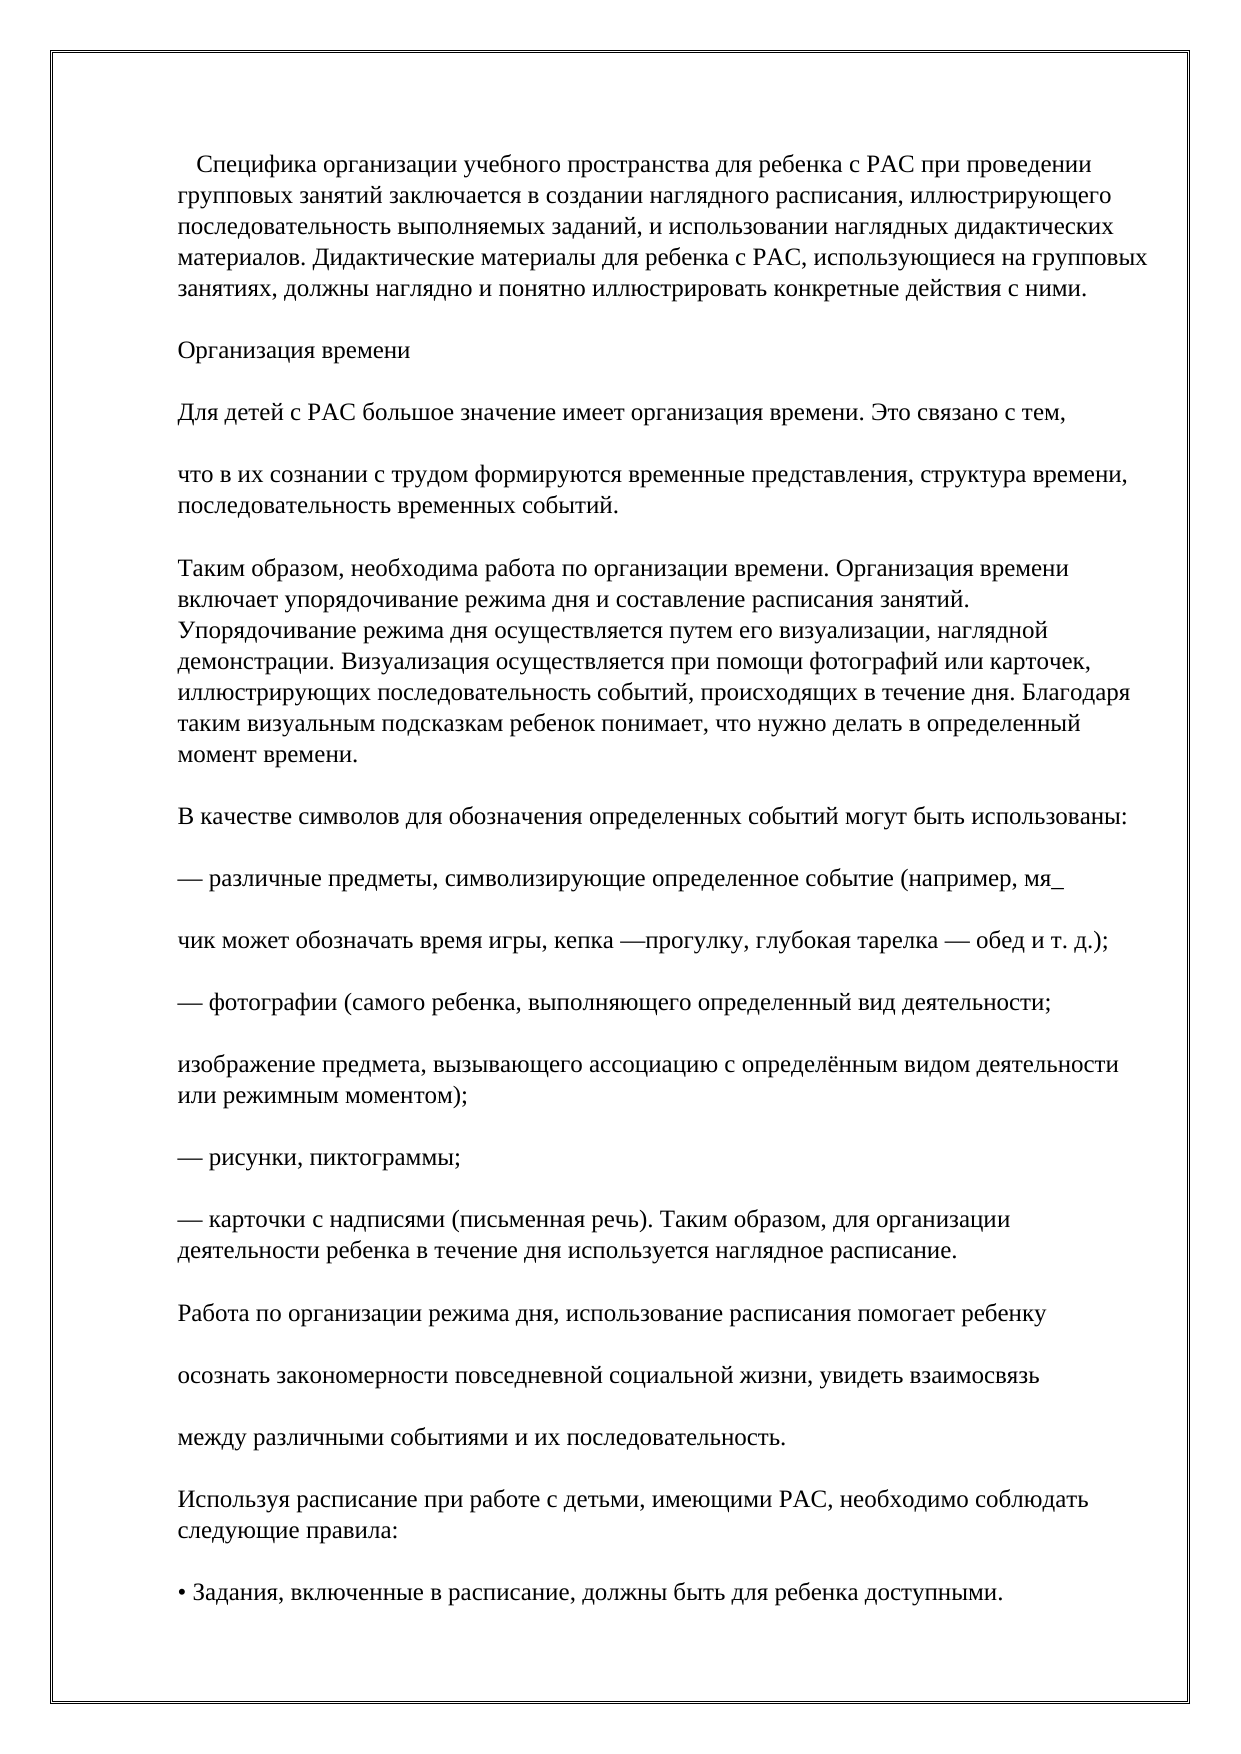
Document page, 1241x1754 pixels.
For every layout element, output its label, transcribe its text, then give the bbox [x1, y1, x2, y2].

text — карточки с надписями (письменная речь). Таким образом, для организации деятельности ребенка в течение дня используется наглядное расписание. [177, 1204, 1152, 1264]
text Работа по организации режима дня, использование расписания помогает ребенку [177, 1298, 1152, 1326]
text Таким образом, необходима работа по организации времени. Организация времени включает упорядочивание режима дня и составление расписания занятий. Упорядочивание режима дня осуществляется путем его визуализации, наглядной демонстрации. Визуализация осуществляется при помощи фотографий или карточек, иллюстрирующих последовательность событий, происходящих в течение дня. Благодаря таким визуальным подсказкам ребенок понимает, что нужно делать в определенный момент времени. [177, 553, 1152, 768]
text • Задания, включенные в расписание, должны быть для ребенка доступными. [177, 1577, 1152, 1606]
text Используя расписание при работе с детьми, имеющими РАС, необходимо соблюдать следующие правила: [177, 1484, 1152, 1544]
text чик может обозначать время игры, кепка —прогулку, глубокая тарелка — обед и т. д.); [177, 925, 1152, 954]
text что в их сознании с трудом формируются временные представления, структура времени, последовательность временных событий. [177, 459, 1152, 519]
text — рисунки, пиктограммы; [177, 1142, 1152, 1171]
text изображение предмета, вызывающего ассоциацию с определённым видом деятельности или режимным моментом); [177, 1049, 1152, 1109]
text Для детей с РАС большое значение имеет организация времени. Это связано с тем, [177, 397, 1152, 426]
text Специфика организации учебного пространства для ребенка с РАС при проведении групповых занятий заключается в создании наглядного расписания, иллюстрирующего последовательность выполняемых заданий, и использовании наглядных дидактических материалов. Дидактические материалы для ребенка с РАС, использующиеся на групповых занятиях, должны наглядно и понятно иллюстрировать конкретные действия с ними. [177, 149, 1152, 302]
text осознать закономерности повседневной социальной жизни, увидеть взаимосвязь [177, 1360, 1152, 1388]
text между различными событиями и их последовательность. [177, 1422, 1152, 1451]
text — различные предметы, символизирующие определенное событие (например, мя_ [177, 863, 1152, 892]
text — фотографии (самого ребенка, выполняющего определенный вид деятельности; [177, 987, 1152, 1016]
text Организация времени [177, 335, 1152, 364]
text В качестве символов для обозначения определенных событий могут быть использованы: [177, 801, 1152, 830]
